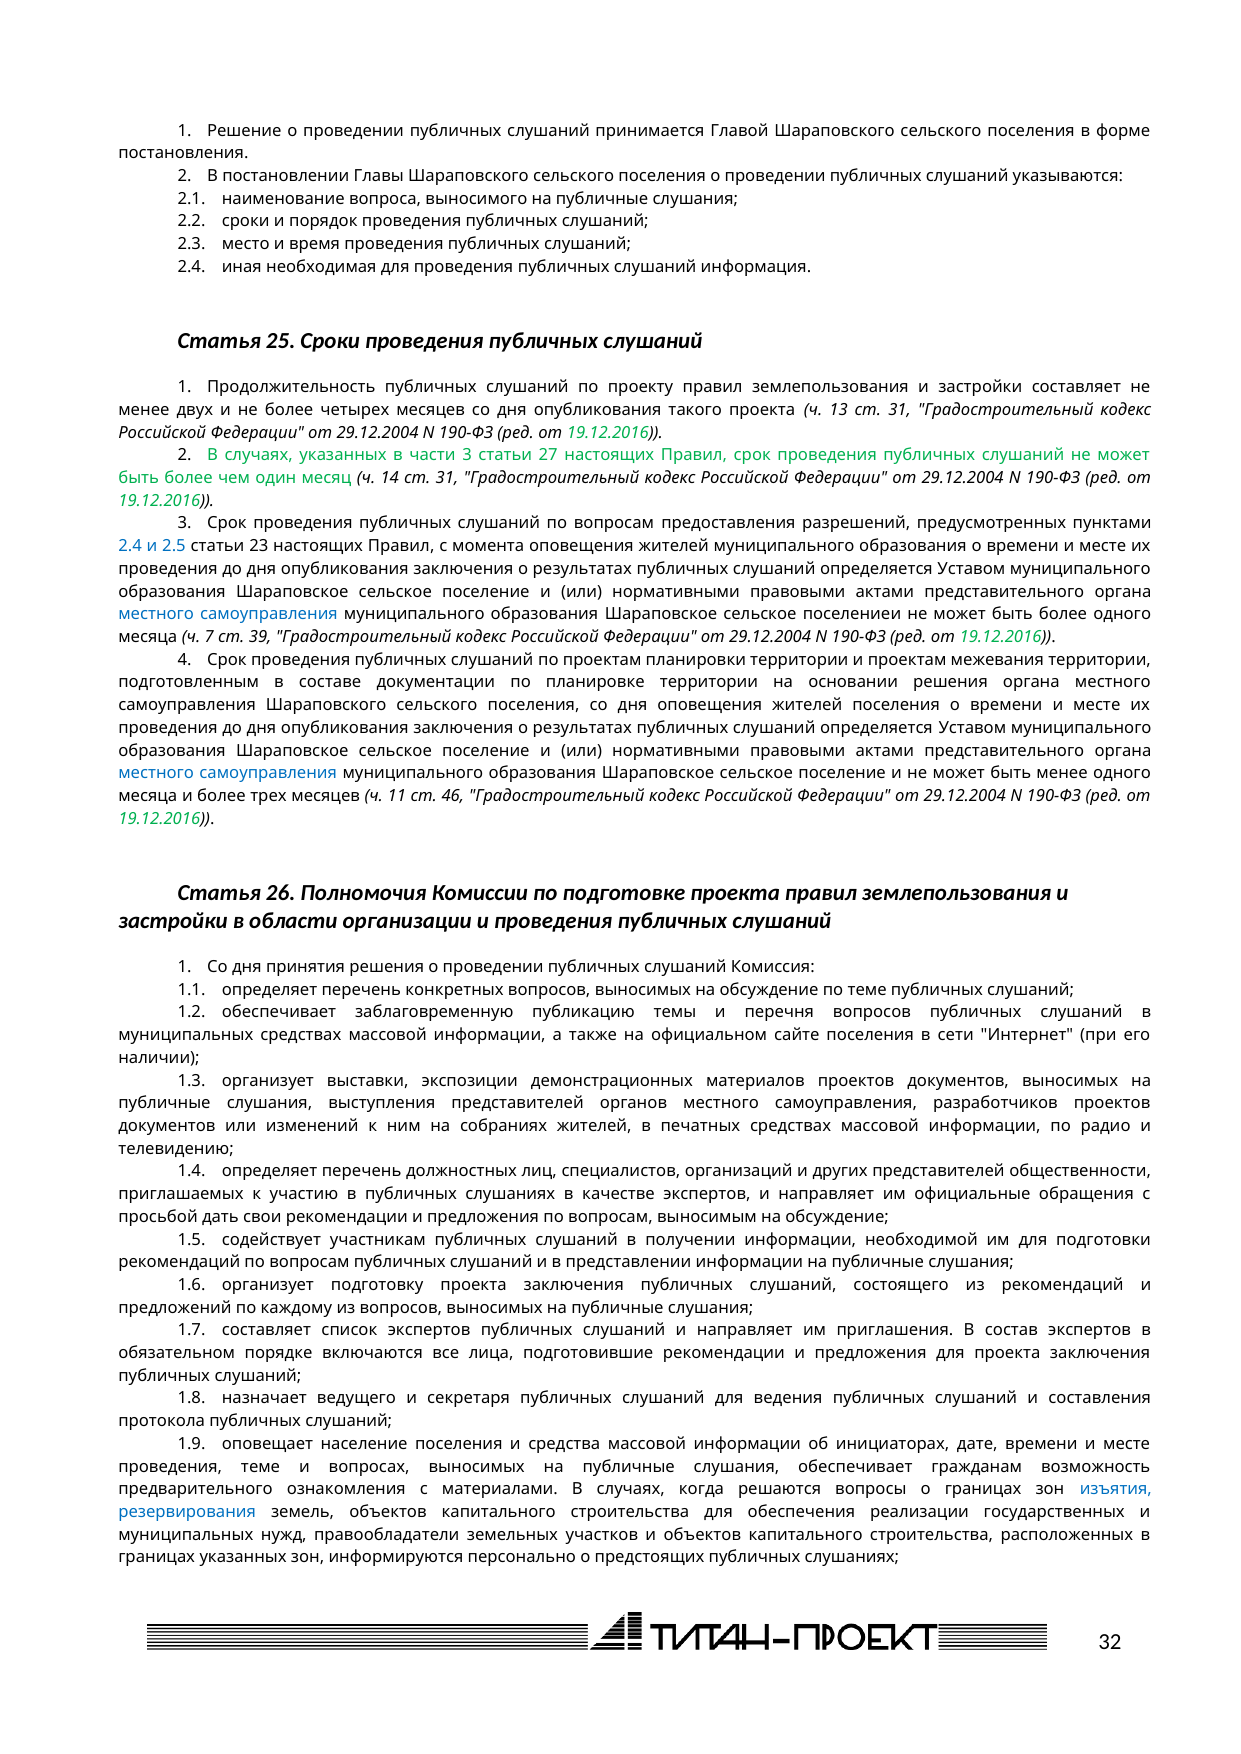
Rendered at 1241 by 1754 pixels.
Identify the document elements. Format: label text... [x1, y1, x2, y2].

list В постановлении Главы Шараповского сельского поселения о проведении публичных слушаний указываются: [118, 163, 1152, 186]
list Со дня принятия решения о проведении публичных слушаний Комиссия: [118, 955, 1152, 977]
list назначает ведущего и секретаря публичных слушаний для ведения публичных слушаний и составления протокола публичных слушаний; [118, 1386, 1152, 1432]
list Продолжительность публичных слушаний по проекту правил землепользования и застройки составляет не менее двух и не более четырех месяцев со дня опубликования такого проекта (ч. 13 ст. 31, "Градостроительный кодекс Российской Федерации" от 29.12.2004 N 190-ФЗ (ред. от 19.12.2016)). [118, 375, 1152, 443]
text Статья 25. Сроки проведения публичных слушаний [118, 326, 1152, 354]
list наименование вопроса, выносимого на публичные слушания; [118, 186, 1152, 209]
list определяет перечень конкретных вопросов, выносимых на обсуждение по теме публичных слушаний; [118, 977, 1152, 1000]
list содействует участникам публичных слушаний в получении информации, необходимой им для подготовки рекомендаций по вопросам публичных слушаний и в представлении информации на публичные слушания; [118, 1227, 1152, 1273]
list оповещает население поселения и средства массовой информации об инициаторах, дате, времени и месте проведения, теме и вопросах, выносимых на публичные слушания, обеспечивает гражданам возможность предварительного ознакомления с материалами. В случаях, когда решаются вопросы о границах зон изъятия, резервирования земель, объектов капитального строительства для обеспечения реализации государственных и муниципальных нужд, правообладатели земельных участков и объектов капитального строительства, расположенных в границах указанных зон, информируются персонально о предстоящих публичных слушаниях; [118, 1432, 1152, 1568]
picture [147, 1612, 1047, 1650]
list В случаях, указанных в части 3 статьи 27 настоящих Правил, срок проведения публичных слушаний не может быть более чем один месяц (ч. 14 ст. 31, "Градостроительный кодекс Российской Федерации" от 29.12.2004 N 190-ФЗ (ред. от 19.12.2016)). [118, 443, 1152, 511]
list организует подготовку проекта заключения публичных слушаний, состоящего из рекомендаций и предложений по каждому из вопросов, выносимых на публичные слушания; [118, 1273, 1152, 1318]
list иная необходимая для проведения публичных слушаний информация. [118, 254, 1152, 277]
list Срок проведения публичных слушаний по вопросам предоставления разрешений, предусмотренных пунктами 2.4 и 2.5 статьи 23 настоящих Правил, с момента оповещения жителей муниципального образования о времени и месте их проведения до дня опубликования заключения о результатах публичных слушаний определяется Уставом муниципального образования Шараповское сельское поселение и (или) нормативными правовыми актами представительного органа местного самоуправления муниципального образования Шараповское сельское поселениеи не может быть более одного месяца (ч. 7 ст. 39, "Градостроительный кодекс Российской Федерации" от 29.12.2004 N 190-ФЗ (ред. от 19.12.2016)). [118, 511, 1152, 647]
list Решение о проведении публичных слушаний принимается Главой Шараповского сельского поселения в форме постановления. [118, 118, 1152, 163]
list организует выставки, экспозиции демонстрационных материалов проектов документов, выносимых на публичные слушания, выступления представителей органов местного самоуправления, разработчиков проектов документов или изменений к ним на собраниях жителей, в печатных средствах массовой информации, по радио и телевидению; [118, 1068, 1152, 1159]
list сроки и порядок проведения публичных слушаний; [118, 209, 1152, 232]
list Срок проведения публичных слушаний по проектам планировки территории и проектам межевания территории, подготовленным в составе документации по планировке территории на основании решения органа местного самоуправления Шараповского сельского поселения, со дня оповещения жителей поселения о времени и месте их проведения до дня опубликования заключения о результатах публичных слушаний определяется Уставом муниципального образования Шараповское сельское поселение и (или) нормативными правовыми актами представительного органа местного самоуправления муниципального образования Шараповское сельское поселение и не может быть менее одного месяца и более трех месяцев (ч. 11 ст. 46, "Градостроительный кодекс Российской Федерации" от 29.12.2004 N 190-ФЗ (ред. от 19.12.2016)). [118, 647, 1152, 829]
list место и время проведения публичных слушаний; [118, 232, 1152, 254]
text Статья 26. Полномочия Комиссии по подготовке проекта правил землепользования и застройки в области организации и проведения публичных слушаний [118, 878, 1152, 934]
list составляет список экспертов публичных слушаний и направляет им приглашения. В состав экспертов в обязательном порядке включаются все лица, подготовившие рекомендации и предложения для проекта заключения публичных слушаний; [118, 1318, 1152, 1386]
list обеспечивает заблаговременную публикацию темы и перечня вопросов публичных слушаний в муниципальных средствах массовой информации, а также на официальном сайте поселения в сети "Интернет" (при его наличии); [118, 1000, 1152, 1068]
list определяет перечень должностных лиц, специалистов, организаций и других представителей общественности, приглашаемых к участию в публичных слушаниях в качестве экспертов, и направляет им официальные обращения с просьбой дать свои рекомендации и предложения по вопросам, выносимым на обсуждение; [118, 1159, 1152, 1227]
